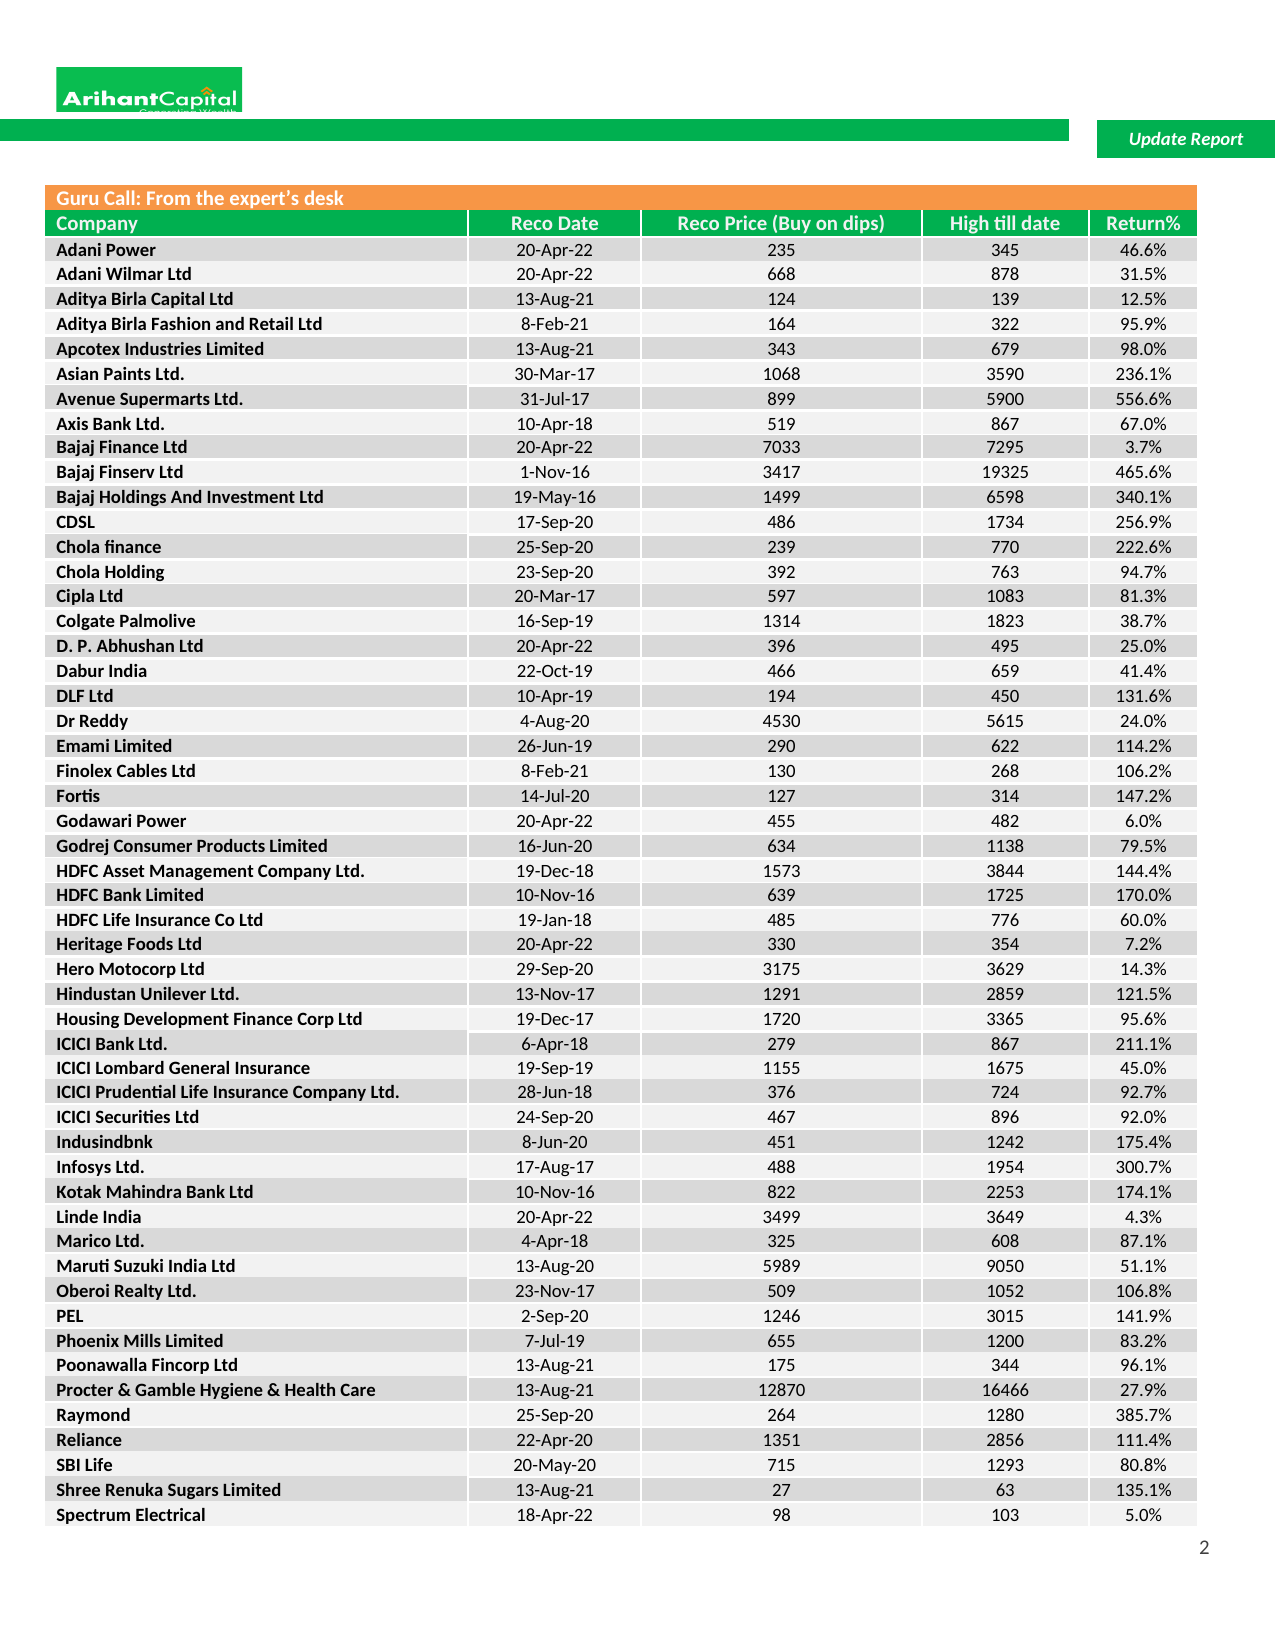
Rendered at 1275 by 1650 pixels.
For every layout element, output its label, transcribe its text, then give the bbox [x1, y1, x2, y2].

table_cell 19-May-16 [469, 486, 640, 508]
table_cell 29-Sep-20 [469, 958, 640, 980]
table_cell 899 [642, 387, 921, 409]
table_cell 770 [923, 536, 1088, 558]
table_cell Reco Date [469, 210, 640, 236]
table_cell 26-Jun-19 [469, 735, 640, 757]
table_cell 1200 [923, 1329, 1088, 1352]
table_cell 7.2% [1090, 931, 1197, 955]
table_cell 13-Aug-21 [469, 1478, 640, 1501]
table_cell 23-Sep-20 [469, 561, 640, 583]
table_cell 20-Apr-22 [469, 635, 640, 657]
table_cell 354 [923, 931, 1088, 955]
table_cell 509 [642, 1279, 921, 1302]
table_cell Fortis [45, 785, 467, 807]
table_cell 639 [642, 883, 921, 906]
table_cell 1138 [923, 835, 1088, 857]
table_cell 1293 [923, 1453, 1088, 1476]
table_cell D. P. Abhushan Ltd [45, 635, 467, 657]
table_cell 6.0% [1090, 810, 1197, 832]
table_cell 46.6% [1090, 238, 1197, 261]
table_cell 896 [923, 1105, 1088, 1128]
table_cell 20-Mar-17 [469, 584, 640, 607]
table_cell 14-Jul-20 [469, 785, 640, 807]
table_cell 175.4% [1090, 1130, 1197, 1153]
table_cell SBI Life [45, 1451, 467, 1476]
table_cell 124 [642, 287, 921, 309]
table_cell 111.4% [1090, 1428, 1197, 1451]
table_cell 1954 [923, 1155, 1088, 1178]
table_cell 396 [642, 635, 921, 657]
table_cell 451 [642, 1130, 921, 1153]
table_cell 87.1% [1090, 1228, 1197, 1252]
table_cell 95.9% [1090, 312, 1197, 334]
table_cell 16466 [923, 1378, 1088, 1401]
table_cell 1242 [923, 1130, 1088, 1153]
table_cell 1675 [923, 1055, 1088, 1079]
table_cell 20-Apr-22 [469, 238, 640, 261]
table_cell 13-Aug-21 [469, 337, 640, 359]
table_cell Heritage Foods Ltd [45, 931, 467, 955]
table_cell 822 [642, 1180, 921, 1203]
table_cell 3590 [923, 362, 1088, 384]
table_cell 300.7% [1090, 1155, 1197, 1178]
table_cell 31.5% [1090, 261, 1197, 284]
table_cell 25.0% [1090, 635, 1197, 657]
table_cell 1725 [923, 883, 1088, 906]
table_cell 268 [923, 760, 1088, 782]
table_cell Bajaj Finance Ltd [45, 435, 467, 458]
table_cell 239 [642, 536, 921, 558]
table_cell 5989 [642, 1254, 921, 1277]
table_cell 1720 [642, 1008, 921, 1030]
table_cell 4.3% [1090, 1205, 1197, 1228]
table_cell 519 [642, 412, 921, 434]
table_cell Emami Limited [45, 735, 467, 757]
table_cell 8-Jun-20 [469, 1130, 640, 1153]
table_cell 330 [642, 931, 921, 955]
table_cell 13-Aug-20 [469, 1254, 640, 1277]
table_cell 235 [642, 238, 921, 261]
table_cell Dabur India [45, 660, 467, 682]
table_cell 2856 [923, 1428, 1088, 1451]
table_cell 1291 [642, 983, 921, 1005]
table_cell 659 [923, 660, 1088, 682]
table_cell 634 [642, 835, 921, 857]
table_cell 22-Apr-20 [469, 1428, 640, 1451]
table_cell 80.8% [1090, 1453, 1197, 1476]
table_cell 488 [642, 1155, 921, 1178]
table_cell 13-Aug-21 [469, 1352, 640, 1376]
table_cell 485 [642, 909, 921, 931]
table_cell 19-Jan-18 [469, 909, 640, 931]
table_cell Reco Price (Buy on dips) [642, 210, 921, 236]
table_cell High till date [923, 210, 1088, 236]
table_cell 13-Nov-17 [469, 983, 640, 1005]
table_cell 20-May-20 [469, 1453, 640, 1476]
table_cell Maruti Suzuki India Ltd [45, 1254, 467, 1277]
table_cell Kotak Mahindra Bank Ltd [45, 1178, 467, 1203]
table_cell 556.6% [1090, 387, 1197, 409]
table_cell 455 [642, 810, 921, 832]
table_cell 256.9% [1090, 511, 1197, 533]
table_cell 130 [642, 760, 921, 782]
table_cell 60.0% [1090, 909, 1197, 931]
table_cell 17-Aug-17 [469, 1155, 640, 1178]
table_cell 16-Sep-19 [469, 610, 640, 632]
table_cell 14.3% [1090, 958, 1197, 980]
table_cell Poonawalla Fincorp Ltd [45, 1352, 467, 1376]
table_cell 7-Jul-19 [469, 1329, 640, 1352]
picture [56, 67, 243, 112]
table_cell PEL [45, 1304, 467, 1327]
table_cell 83.2% [1090, 1329, 1197, 1352]
table_cell 763 [923, 561, 1088, 583]
table_cell 106.8% [1090, 1279, 1197, 1302]
table_cell 3175 [642, 958, 921, 980]
table_cell 2253 [923, 1180, 1088, 1203]
table_cell Finolex Cables Ltd [45, 760, 467, 782]
table_cell Hindustan Unilever Ltd. [45, 983, 467, 1005]
table_cell 19-Dec-17 [469, 1008, 640, 1030]
table_cell HDFC Asset Management Company Ltd. [45, 858, 467, 882]
table_cell 622 [923, 735, 1088, 757]
table_cell Axis Bank Ltd. [45, 412, 467, 434]
table_cell 141.9% [1090, 1304, 1197, 1327]
table_cell 19325 [923, 461, 1088, 483]
table_cell 67.0% [1090, 412, 1197, 434]
table_cell 236.1% [1090, 362, 1197, 384]
table_cell 24.0% [1090, 710, 1197, 732]
table_cell 482 [923, 810, 1088, 832]
table_cell Bajaj Holdings And Investment Ltd [45, 486, 467, 508]
table_cell Adani Wilmar Ltd [45, 261, 467, 284]
table_cell 20-Apr-22 [469, 810, 640, 832]
table_cell Aditya Birla Capital Ltd [45, 287, 467, 309]
table_cell 264 [642, 1403, 921, 1426]
table_cell 194 [642, 685, 921, 707]
table_cell Indusindbnk [45, 1130, 467, 1153]
table_cell 25-Sep-20 [469, 536, 640, 558]
table_cell 279 [642, 1033, 921, 1055]
table_cell 22-Oct-19 [469, 660, 640, 682]
table_cell 486 [642, 511, 921, 533]
table_cell 164 [642, 312, 921, 334]
table_cell 12870 [642, 1378, 921, 1401]
table_cell 322 [923, 312, 1088, 334]
table_cell HDFC Bank Limited [45, 883, 467, 906]
table_cell 135.1% [1090, 1478, 1197, 1501]
table_cell 4530 [642, 710, 921, 732]
table_cell Dr Reddy [45, 710, 467, 732]
table_header Guru Call: From the expert’s desk [45, 185, 1197, 210]
table_cell Oberoi Realty Ltd. [45, 1277, 467, 1302]
table_cell 131.6% [1090, 685, 1197, 707]
table_cell 19-Sep-19 [469, 1055, 640, 1079]
table_cell 1246 [642, 1304, 921, 1327]
table_cell 121.5% [1090, 983, 1197, 1005]
table_cell 7295 [923, 435, 1088, 458]
table_cell 27 [642, 1478, 921, 1501]
table_cell 23-Nov-17 [469, 1279, 640, 1302]
table_cell 344 [923, 1352, 1088, 1376]
table_cell CDSL [45, 511, 467, 533]
table_cell 1499 [642, 486, 921, 508]
table_cell 679 [923, 337, 1088, 359]
table_cell Chola finance [45, 534, 467, 558]
table_cell 81.3% [1090, 584, 1197, 607]
table_cell 450 [923, 685, 1088, 707]
table_cell 30-Mar-17 [469, 362, 640, 384]
table_cell 465.6% [1090, 461, 1197, 483]
table_cell 63 [923, 1478, 1088, 1501]
table_cell Infosys Ltd. [45, 1155, 467, 1178]
table_cell ICICI Prudential Life Insurance Company Ltd. [45, 1079, 467, 1103]
table_cell 10-Nov-16 [469, 1180, 640, 1203]
table_cell 3.7% [1090, 435, 1197, 458]
table_cell Godrej Consumer Products Limited [45, 835, 467, 857]
table_cell Procter & Gamble Hygiene & Health Care [45, 1376, 467, 1401]
table_cell 1573 [642, 860, 921, 882]
table_cell Cipla Ltd [45, 584, 467, 607]
table_cell 9050 [923, 1254, 1088, 1277]
table_cell Phoenix Mills Limited [45, 1329, 467, 1352]
table_cell 867 [923, 412, 1088, 434]
table_cell 20-Apr-22 [469, 931, 640, 955]
table_cell Raymond [45, 1403, 467, 1426]
table_cell Return% [1090, 210, 1197, 236]
table_cell 10-Apr-19 [469, 685, 640, 707]
table_cell Shree Renuka Sugars Limited [45, 1476, 467, 1501]
table_cell 175 [642, 1352, 921, 1376]
table_cell 1052 [923, 1279, 1088, 1302]
table_cell 3499 [642, 1205, 921, 1228]
table_cell 3844 [923, 860, 1088, 882]
table_cell 314 [923, 785, 1088, 807]
table_cell Godawari Power [45, 810, 467, 832]
table_cell 98 [642, 1503, 921, 1526]
table_cell 45.0% [1090, 1055, 1197, 1079]
table_cell 12.5% [1090, 287, 1197, 309]
table_cell 3417 [642, 461, 921, 483]
table_cell Adani Power [45, 238, 467, 261]
table_cell 392 [642, 561, 921, 583]
table_cell 13-Aug-21 [469, 1378, 640, 1401]
table_cell 724 [923, 1079, 1088, 1103]
table_cell DLF Ltd [45, 685, 467, 707]
table_cell 10-Apr-18 [469, 412, 640, 434]
table_cell 18-Apr-22 [469, 1503, 640, 1526]
table_cell 1068 [642, 362, 921, 384]
table_cell 20-Apr-22 [469, 261, 640, 284]
table_cell 92.7% [1090, 1079, 1197, 1103]
table_cell 1351 [642, 1428, 921, 1451]
table_cell 17-Sep-20 [469, 511, 640, 533]
table_cell 139 [923, 287, 1088, 309]
table_cell 27.9% [1090, 1378, 1197, 1401]
table_cell Linde India [45, 1205, 467, 1228]
table_cell 2-Sep-20 [469, 1304, 640, 1327]
table_cell 106.2% [1090, 760, 1197, 782]
table_cell 127 [642, 785, 921, 807]
table_cell 3365 [923, 1008, 1088, 1030]
table_cell 103 [923, 1503, 1088, 1526]
table_cell 867 [923, 1033, 1088, 1055]
table_cell 38.7% [1090, 610, 1197, 632]
table_cell 6598 [923, 486, 1088, 508]
table_cell ICICI Bank Ltd. [45, 1030, 467, 1055]
table_cell ICICI Securities Ltd [45, 1105, 467, 1128]
table_cell 96.1% [1090, 1352, 1197, 1376]
table_cell 114.2% [1090, 735, 1197, 757]
table_cell 466 [642, 660, 921, 682]
table_cell 655 [642, 1329, 921, 1352]
table_cell 147.2% [1090, 785, 1197, 807]
table_cell 92.0% [1090, 1105, 1197, 1128]
table_cell 5615 [923, 710, 1088, 732]
table_cell 10-Nov-16 [469, 883, 640, 906]
table_cell Asian Paints Ltd. [45, 362, 467, 384]
table_cell Colgate Palmolive [45, 610, 467, 632]
table_cell 776 [923, 909, 1088, 931]
table_cell 20-Apr-22 [469, 1205, 640, 1228]
table_cell Housing Development Finance Corp Ltd [45, 1008, 467, 1030]
table_cell 174.1% [1090, 1180, 1197, 1203]
table_cell 1-Nov-16 [469, 461, 640, 483]
table_cell 2859 [923, 983, 1088, 1005]
table_cell 222.6% [1090, 536, 1197, 558]
table_cell 8-Feb-21 [469, 760, 640, 782]
table_cell 31-Jul-17 [469, 387, 640, 409]
table_cell 16-Jun-20 [469, 835, 640, 857]
table_cell Chola Holding [45, 561, 467, 583]
table_cell 1314 [642, 610, 921, 632]
table_cell Aditya Birla Fashion and Retail Ltd [45, 312, 467, 334]
table_cell 41.4% [1090, 660, 1197, 682]
table_cell 467 [642, 1105, 921, 1128]
table_cell Hero Motocorp Ltd [45, 958, 467, 980]
table_cell 24-Sep-20 [469, 1105, 640, 1128]
table_cell 6-Apr-18 [469, 1033, 640, 1055]
table_cell HDFC Life Insurance Co Ltd [45, 909, 467, 931]
table_cell 1083 [923, 584, 1088, 607]
table_cell 79.5% [1090, 835, 1197, 857]
table_cell 1823 [923, 610, 1088, 632]
table_cell 4-Apr-18 [469, 1228, 640, 1252]
table_cell 608 [923, 1228, 1088, 1252]
table_cell 19-Dec-18 [469, 860, 640, 882]
table_cell Reliance [45, 1428, 467, 1451]
table_cell Spectrum Electrical [45, 1501, 467, 1526]
table_cell 5900 [923, 387, 1088, 409]
table_cell 20-Apr-22 [469, 435, 640, 458]
table_cell 345 [923, 238, 1088, 261]
table_cell 95.6% [1090, 1008, 1197, 1030]
table_cell Marico Ltd. [45, 1228, 467, 1252]
table_cell 325 [642, 1228, 921, 1252]
table_cell 376 [642, 1079, 921, 1103]
table_cell 28-Jun-18 [469, 1079, 640, 1103]
table_cell 3015 [923, 1304, 1088, 1327]
table_cell 343 [642, 337, 921, 359]
table_cell 1155 [642, 1055, 921, 1079]
table_cell 8-Feb-21 [469, 312, 640, 334]
table_cell 668 [642, 261, 921, 284]
table_cell 211.1% [1090, 1033, 1197, 1055]
table_cell 25-Sep-20 [469, 1403, 640, 1426]
table_cell 495 [923, 635, 1088, 657]
table_cell Avenue Supermarts Ltd. [45, 385, 467, 409]
table_cell 51.1% [1090, 1254, 1197, 1277]
table_cell 385.7% [1090, 1403, 1197, 1426]
table_cell 1734 [923, 511, 1088, 533]
table_cell 5.0% [1090, 1503, 1197, 1526]
table_cell 7033 [642, 435, 921, 458]
table_cell 3629 [923, 958, 1088, 980]
table_cell 715 [642, 1453, 921, 1476]
table_cell 13-Aug-21 [469, 287, 640, 309]
table_cell 98.0% [1090, 337, 1197, 359]
table_cell 4-Aug-20 [469, 710, 640, 732]
table_cell 170.0% [1090, 883, 1197, 906]
table_cell 290 [642, 735, 921, 757]
table_cell 878 [923, 261, 1088, 284]
table_cell 144.4% [1090, 860, 1197, 882]
table_cell Apcotex Industries Limited [45, 337, 467, 359]
table_cell 94.7% [1090, 561, 1197, 583]
table_cell 3649 [923, 1205, 1088, 1228]
table_cell Bajaj Finserv Ltd [45, 461, 467, 483]
table_cell 597 [642, 584, 921, 607]
table_cell Company [45, 210, 467, 236]
table_cell ICICI Lombard General Insurance [45, 1055, 467, 1079]
table_cell 340.1% [1090, 486, 1197, 508]
table_cell 1280 [923, 1403, 1088, 1426]
